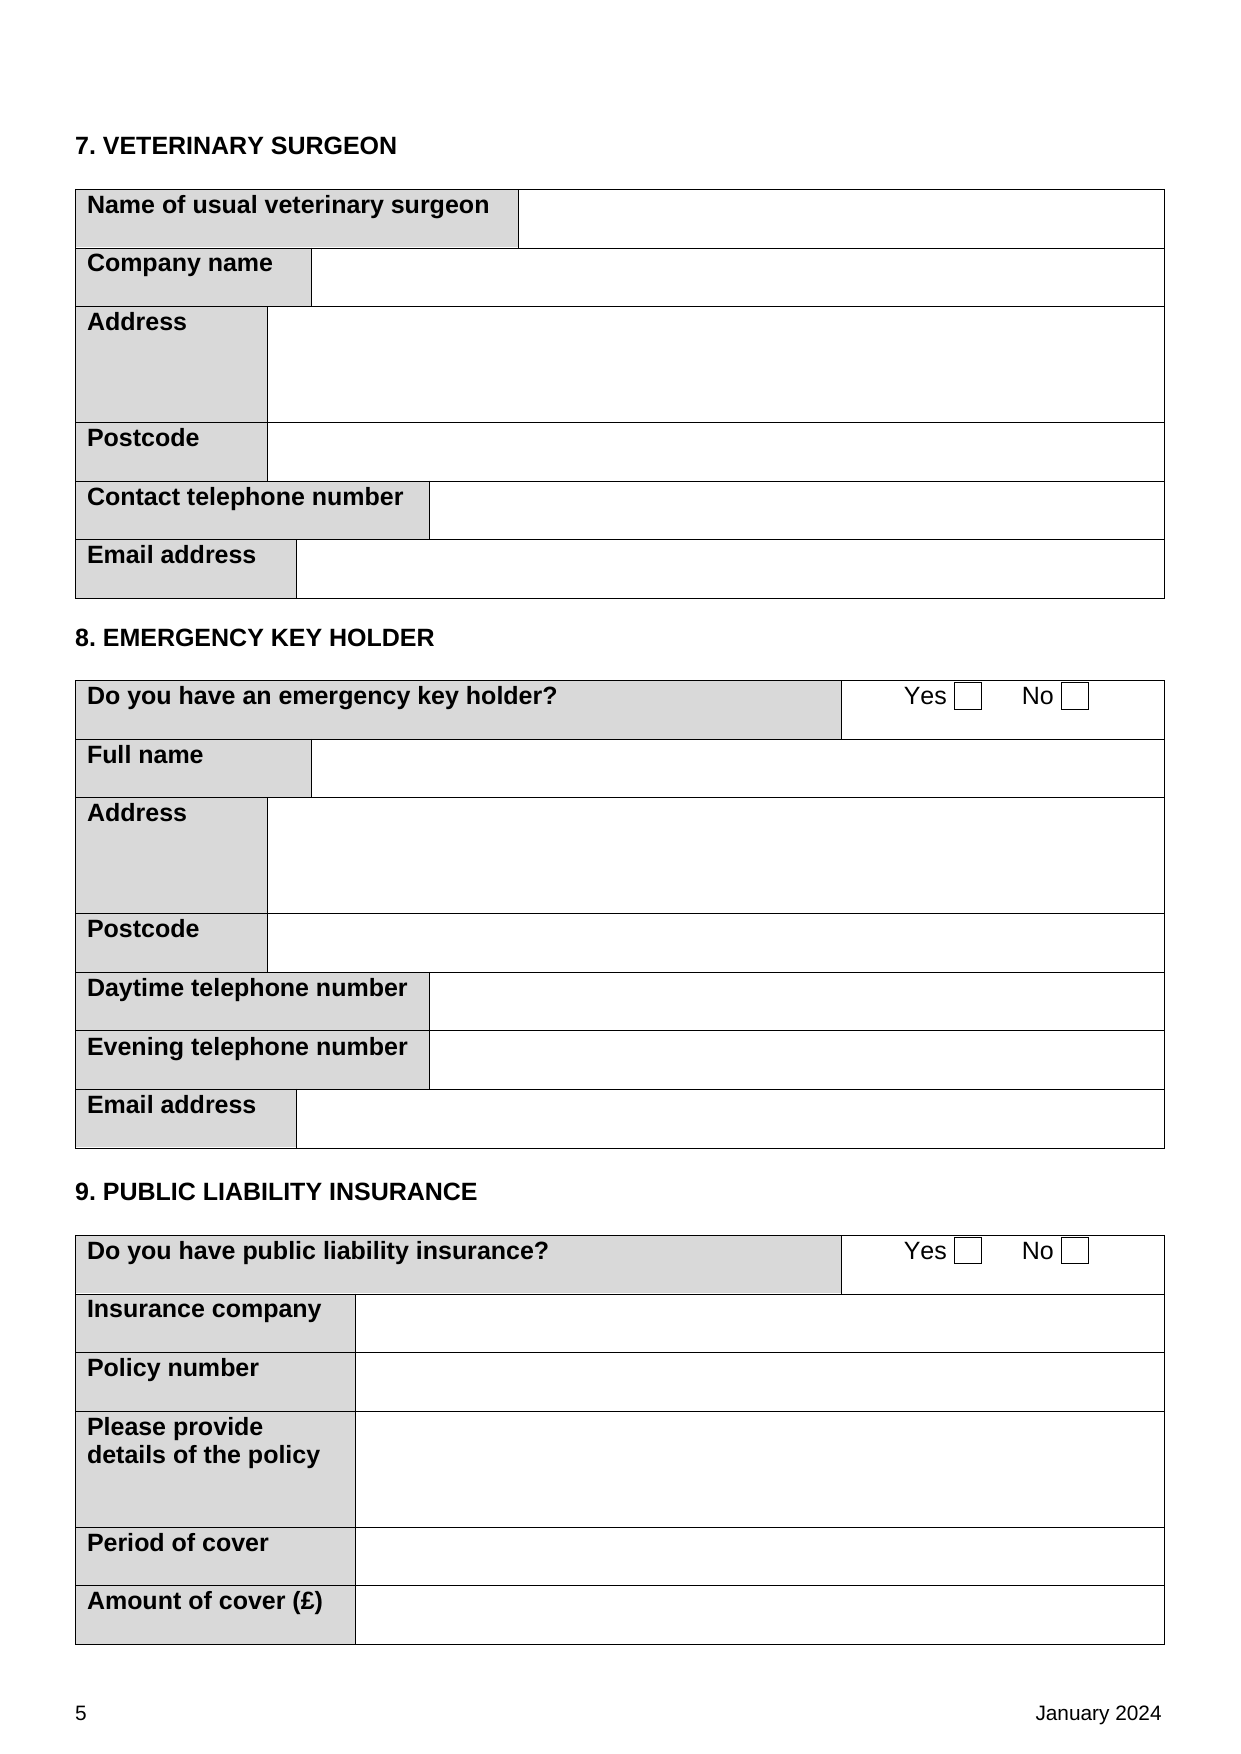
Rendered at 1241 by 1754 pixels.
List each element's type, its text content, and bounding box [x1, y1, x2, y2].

table_cell [297, 1090, 1164, 1147]
table_cell Please provide details of the policy [76, 1412, 355, 1527]
table_cell Company name [76, 249, 311, 306]
table_cell [312, 740, 1164, 797]
text 8. EMERGENCY KEY HOLDER [75, 623, 1165, 651]
table_cell Insurance company [76, 1295, 355, 1352]
table_header Name of usual veterinary surgeon [76, 190, 518, 247]
table_cell Address [76, 307, 267, 422]
table_cell Contact telephone number [76, 482, 429, 539]
table_cell Policy number [76, 1353, 355, 1411]
table_cell Daytime telephone number [76, 973, 429, 1030]
table_cell [430, 1031, 1164, 1089]
table_cell Postcode [76, 423, 267, 481]
table_cell [356, 1295, 1164, 1352]
table_cell Postcode [76, 914, 267, 972]
table_cell [268, 307, 1164, 422]
table_cell Evening telephone number [76, 1031, 429, 1089]
table_cell [268, 914, 1164, 972]
table_header [519, 190, 1164, 247]
table_cell Amount of cover (£) [76, 1586, 355, 1644]
table_cell [356, 1412, 1164, 1527]
table_cell [356, 1528, 1164, 1585]
table_cell [430, 973, 1164, 1030]
table_cell [268, 798, 1164, 913]
table_header [842, 681, 1164, 739]
table_cell Period of cover [76, 1528, 355, 1585]
text 9. PUBLIC LIABILITY INSURANCE [75, 1177, 1165, 1206]
table_header Do you have an emergency key holder? [76, 681, 841, 739]
table_cell Address [76, 798, 267, 913]
table_cell [297, 540, 1164, 598]
table_cell Email address [76, 1090, 296, 1147]
table_cell [356, 1586, 1164, 1644]
table_cell [268, 423, 1164, 481]
table_cell [356, 1353, 1164, 1411]
table_header Do you have public liability insurance? [76, 1236, 841, 1293]
text 7. VETERINARY SURGEON [75, 131, 1165, 160]
table_header [842, 1236, 1164, 1293]
table_cell Full name [76, 740, 311, 797]
table_cell [430, 482, 1164, 539]
table_cell Email address [76, 540, 296, 598]
table_cell [312, 249, 1164, 306]
